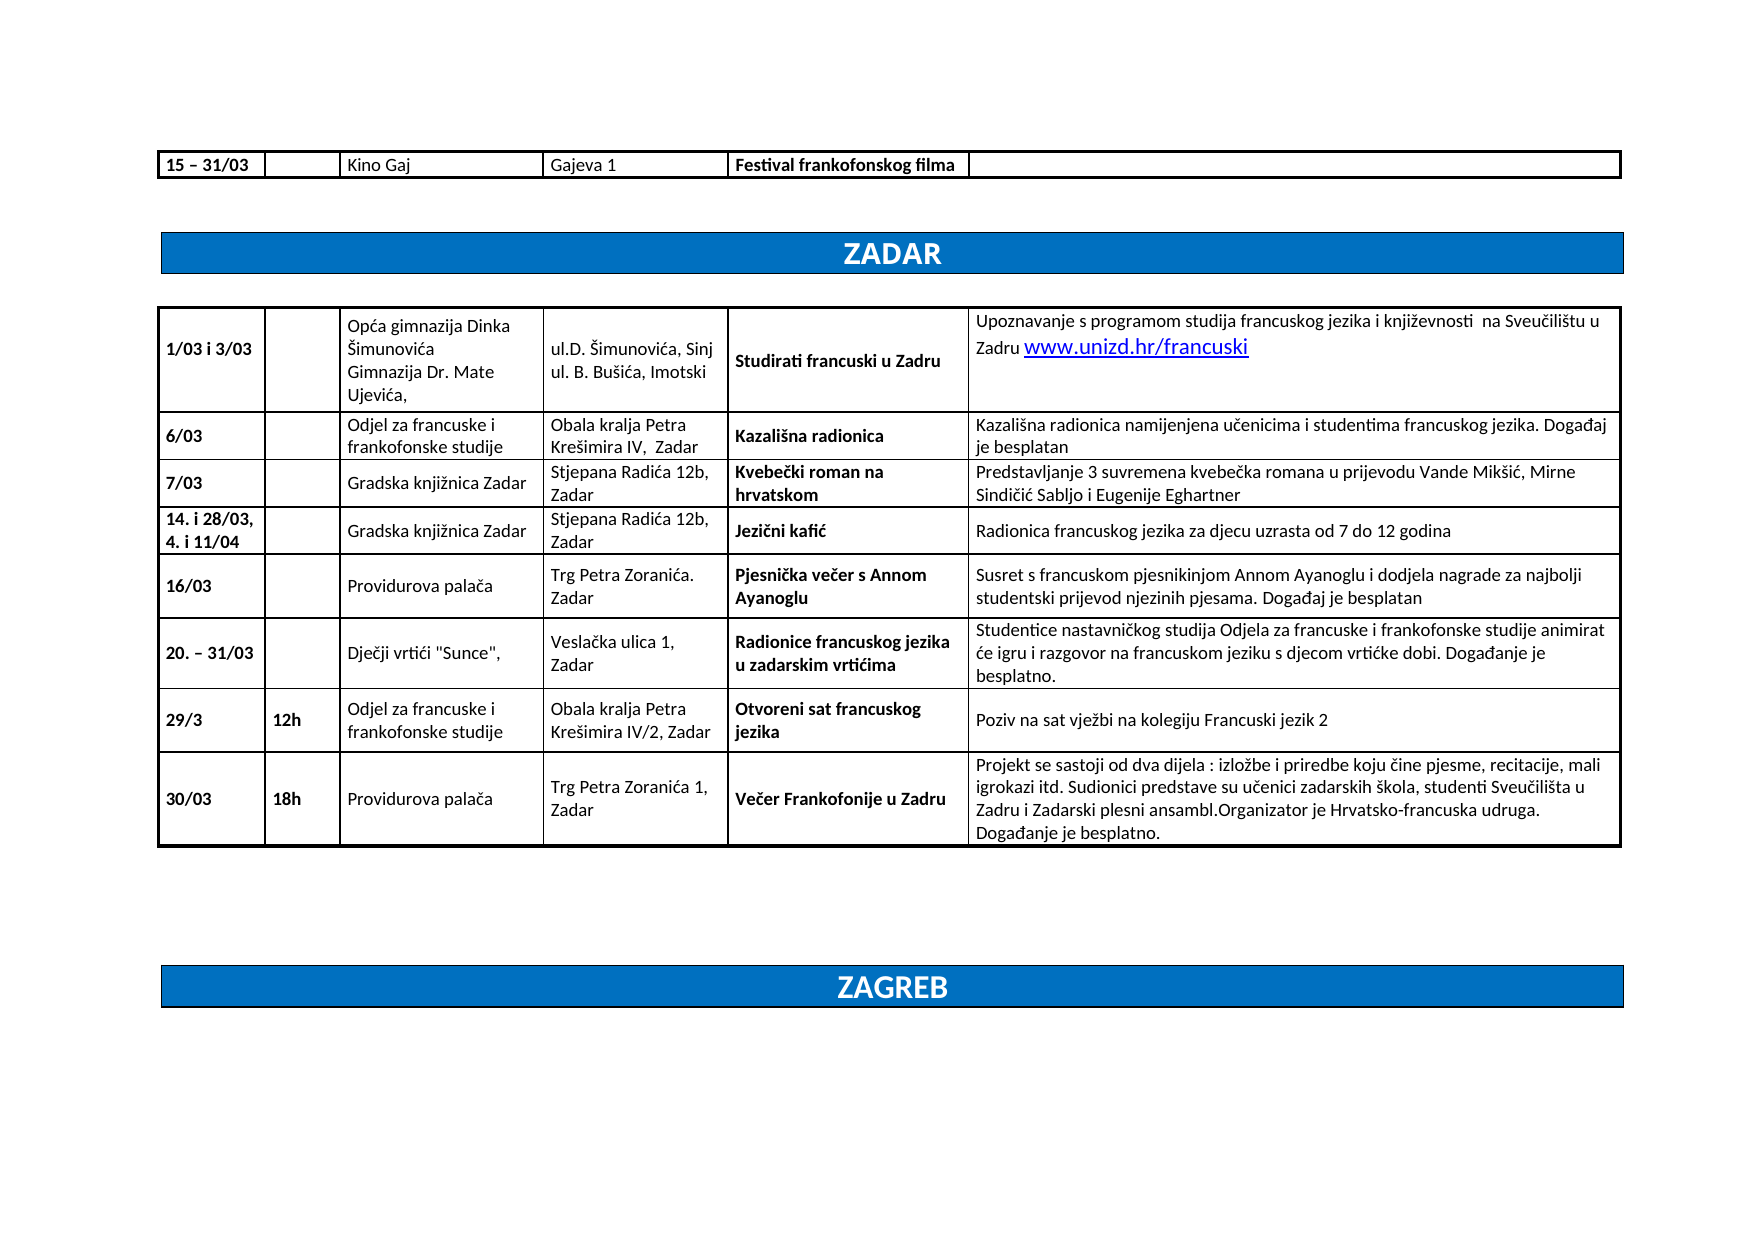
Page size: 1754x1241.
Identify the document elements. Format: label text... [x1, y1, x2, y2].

table_cell 14. i 28/03, 4. i 11/04 [160, 508, 264, 553]
table_cell Obala kralja Petra Krešimira IV, Zadar [544, 413, 727, 458]
table_header 15 – 31/03 [160, 153, 264, 176]
table_cell Trg Petra Zoranića 1, Zadar [544, 753, 727, 844]
table_cell Dječji vrtići "Sunce", [341, 619, 543, 687]
table_header Studirati francuski u Zadru [729, 309, 968, 411]
table_header ul.D. Šimunovića, Sinj ul. B. Bušića, Imotski [544, 309, 727, 411]
table_cell Radionice francuskog jezika u zadarskim vrtićima [729, 619, 968, 687]
table_cell 29/3 [160, 689, 264, 751]
table_cell Obala kralja Petra Krešimira IV/2, Zadar [544, 689, 727, 751]
table_cell 30/03 [160, 753, 264, 844]
table_header ZADAR [162, 233, 1623, 273]
table_cell Gradska knjižnica Zadar [341, 508, 543, 553]
table_cell Odjel za francuske i frankofonske studije [341, 413, 543, 458]
table_cell Studentice nastavničkog studija Odjela za francuske i frankofonske studije animirat će igru i razgovor na francuskom jeziku s djecom vrtićke dobi. Događanje je besplatno. [969, 619, 1619, 687]
table_cell Kazališna radionica [729, 413, 968, 458]
table_cell Poziv na sat vježbi na kolegiju Francuski jezik 2 [969, 689, 1619, 751]
table_cell Predstavljanje 3 suvremena kvebečka romana u prijevodu Vande Mikšić, Mirne Sindičić Sabljo i Eugenije Eghartner [969, 460, 1619, 506]
table_header [970, 153, 1619, 176]
table_header ZAGREB [162, 966, 1623, 1006]
table_cell Projekt se sastoji od dva dijela : izložbe i priredbe koju čine pjesme, recitacije, mali igrokazi itd. Sudionici predstave su učenici zadarskih škola, studenti Sveučilišta u Zadru i Zadarski plesni ansambl.Organizator je Hrvatsko-francuska udruga. Događanje je besplatno. [969, 753, 1619, 844]
table_cell Stjepana Radića 12b, Zadar [544, 508, 727, 553]
table_cell [266, 413, 339, 458]
table_cell Veslačka ulica 1, Zadar [544, 619, 727, 687]
table_header Opća gimnazija Dinka Šimunovića Gimnazija Dr. Mate Ujevića, [341, 309, 543, 411]
table_cell Gradska knjižnica Zadar [341, 460, 543, 506]
table_cell Pjesnička večer s Annom Ayanoglu [729, 555, 968, 617]
table_cell Providurova palača [341, 555, 543, 617]
table_cell 12h [266, 689, 339, 751]
table_cell 20. – 31/03 [160, 619, 264, 687]
table_cell 18h [266, 753, 339, 844]
table_cell Jezični kafić [729, 508, 968, 553]
table_cell Večer Frankofonije u Zadru [729, 753, 968, 844]
table_cell 7/03 [160, 460, 264, 506]
table_header Kino Gaj [341, 153, 542, 176]
table_header Gajeva 1 [544, 153, 727, 176]
table_header [266, 309, 339, 411]
table_header 1/03 i 3/03 [160, 309, 264, 411]
table_header [266, 153, 339, 176]
table_cell 16/03 [160, 555, 264, 617]
table_cell [266, 555, 339, 617]
table_cell Stjepana Radića 12b, Zadar [544, 460, 727, 506]
table_cell 6/03 [160, 413, 264, 458]
table_cell [266, 619, 339, 687]
table_cell Providurova palača [341, 753, 543, 844]
table_cell [266, 508, 339, 553]
table_cell Otvoreni sat francuskog jezika [729, 689, 968, 751]
table_header Upoznavanje s programom studija francuskog jezika i književnosti na Sveučilištu u Zadru www.unizd.hr/francuski [969, 309, 1619, 411]
table_cell Susret s francuskom pjesnikinjom Annom Ayanoglu i dodjela nagrade za najbolji studentski prijevod njezinih pjesama. Događaj je besplatan [969, 555, 1619, 617]
table_cell Odjel za francuske i frankofonske studije [341, 689, 543, 751]
table_header Festival frankofonskog filma [729, 153, 968, 176]
table_cell [266, 460, 339, 506]
table_cell Kazališna radionica namijenjena učenicima i studentima francuskog jezika. Događaj je besplatan [969, 413, 1619, 458]
table_cell Kvebečki roman na hrvatskom [729, 460, 968, 506]
table_cell Radionica francuskog jezika za djecu uzrasta od 7 do 12 godina [969, 508, 1619, 553]
table_cell Trg Petra Zoranića. Zadar [544, 555, 727, 617]
